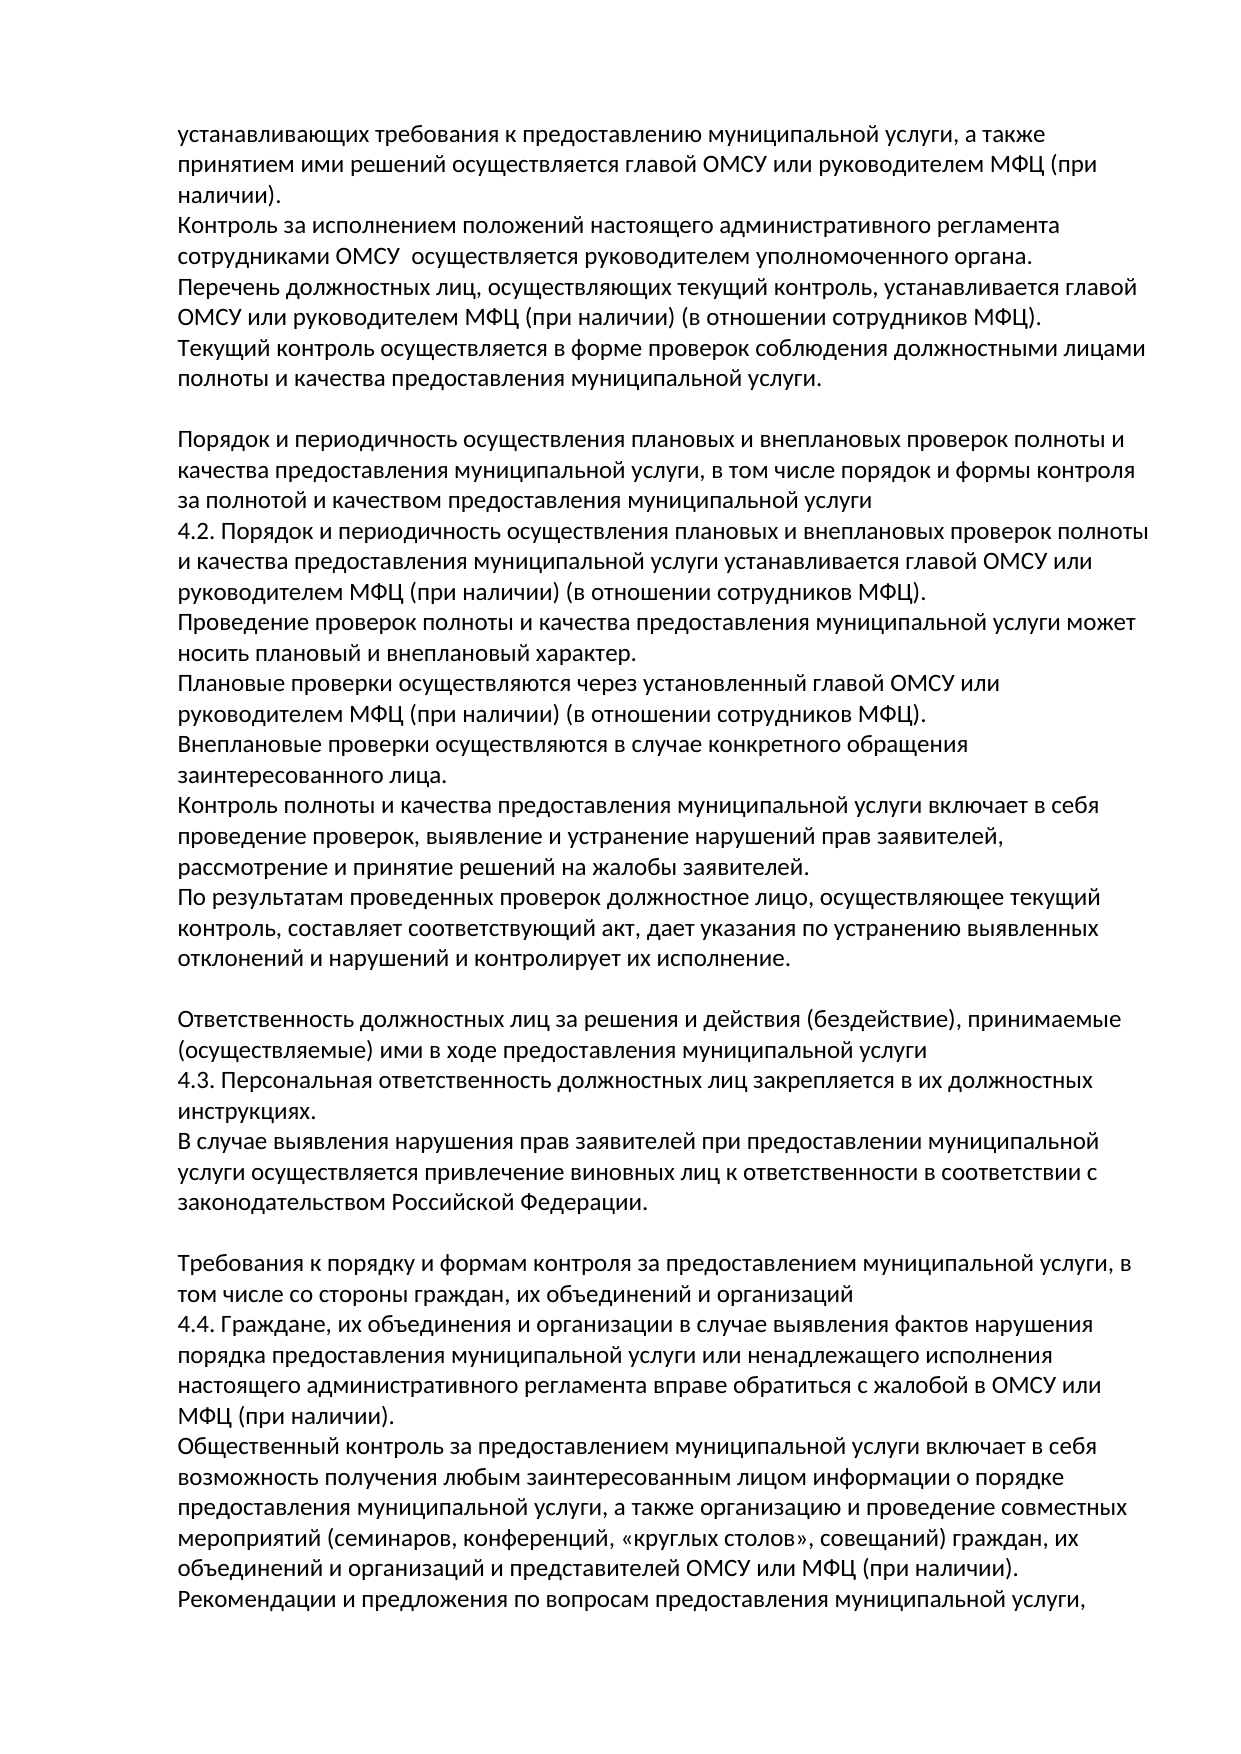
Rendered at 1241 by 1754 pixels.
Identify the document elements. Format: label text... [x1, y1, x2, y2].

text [177, 118, 1152, 210]
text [177, 1431, 1152, 1614]
text Ответственность должностных лиц за решения и действия (бездействие), принимаемые (осуществляемые) ими в ходе предоставления муниципальной услуги [177, 1003, 1152, 1064]
text Перечень должностных лиц, осуществляющих текущий контроль, устанавливается главой ОМСУ или руководителем МФЦ (при наличии) (в отношении сотрудников МФЦ). [177, 271, 1152, 332]
text Контроль за исполнением положений настоящего административного регламента сотрудниками ОМСУ осуществляется руководителем уполномоченного органа. [177, 210, 1152, 271]
text Плановые проверки осуществляются через установленный главой ОМСУ или руководителем МФЦ (при наличии) (в отношении сотрудников МФЦ). [177, 667, 1152, 728]
text 4.3. Персональная ответственность должностных лиц закрепляется в их должностных инструкциях. [177, 1064, 1152, 1125]
text В случае выявления нарушения прав заявителей при предоставлении муниципальной услуги осуществляется привлечение виновных лиц к ответственности в соответствии с законодательством Российской Федерации. [177, 1125, 1152, 1217]
text Текущий контроль осуществляется в форме проверок соблюдения должностными лицами полноты и качества предоставления муниципальной услуги. [177, 332, 1152, 393]
text Контроль полноты и качества предоставления муниципальной услуги включает в себя проведение проверок, выявление и устранение нарушений прав заявителей, рассмотрение и принятие решений на жалобы заявителей. [177, 789, 1152, 881]
text 4.4. Граждане, их объединения и организации в случае выявления фактов нарушения порядка предоставления муниципальной услуги или ненадлежащего исполнения настоящего административного регламента вправе обратиться с жалобой в ОМСУ или МФЦ (при наличии). [177, 1308, 1152, 1431]
text Порядок и периодичность осуществления плановых и внеплановых проверок полноты и качества предоставления муниципальной услуги, в том числе порядок и формы контроля за полнотой и качеством предоставления муниципальной услуги [177, 423, 1152, 515]
text Проведение проверок полноты и качества предоставления муниципальной услуги может носить плановый и внеплановый характер. [177, 606, 1152, 667]
text По результатам проведенных проверок должностное лицо, осуществляющее текущий контроль, составляет соответствующий акт, дает указания по устранению выявленных отклонений и нарушений и контролирует их исполнение. [177, 881, 1152, 973]
text Требования к порядку и формам контроля за предоставлением муниципальной услуги, в том числе со стороны граждан, их объединений и организаций [177, 1247, 1152, 1308]
text Внеплановые проверки осуществляются в случае конкретного обращения заинтересованного лица. [177, 728, 1152, 789]
text 4.2. Порядок и периодичность осуществления плановых и внеплановых проверок полноты и качества предоставления муниципальной услуги устанавливается главой ОМСУ или руководителем МФЦ (при наличии) (в отношении сотрудников МФЦ). [177, 515, 1152, 606]
